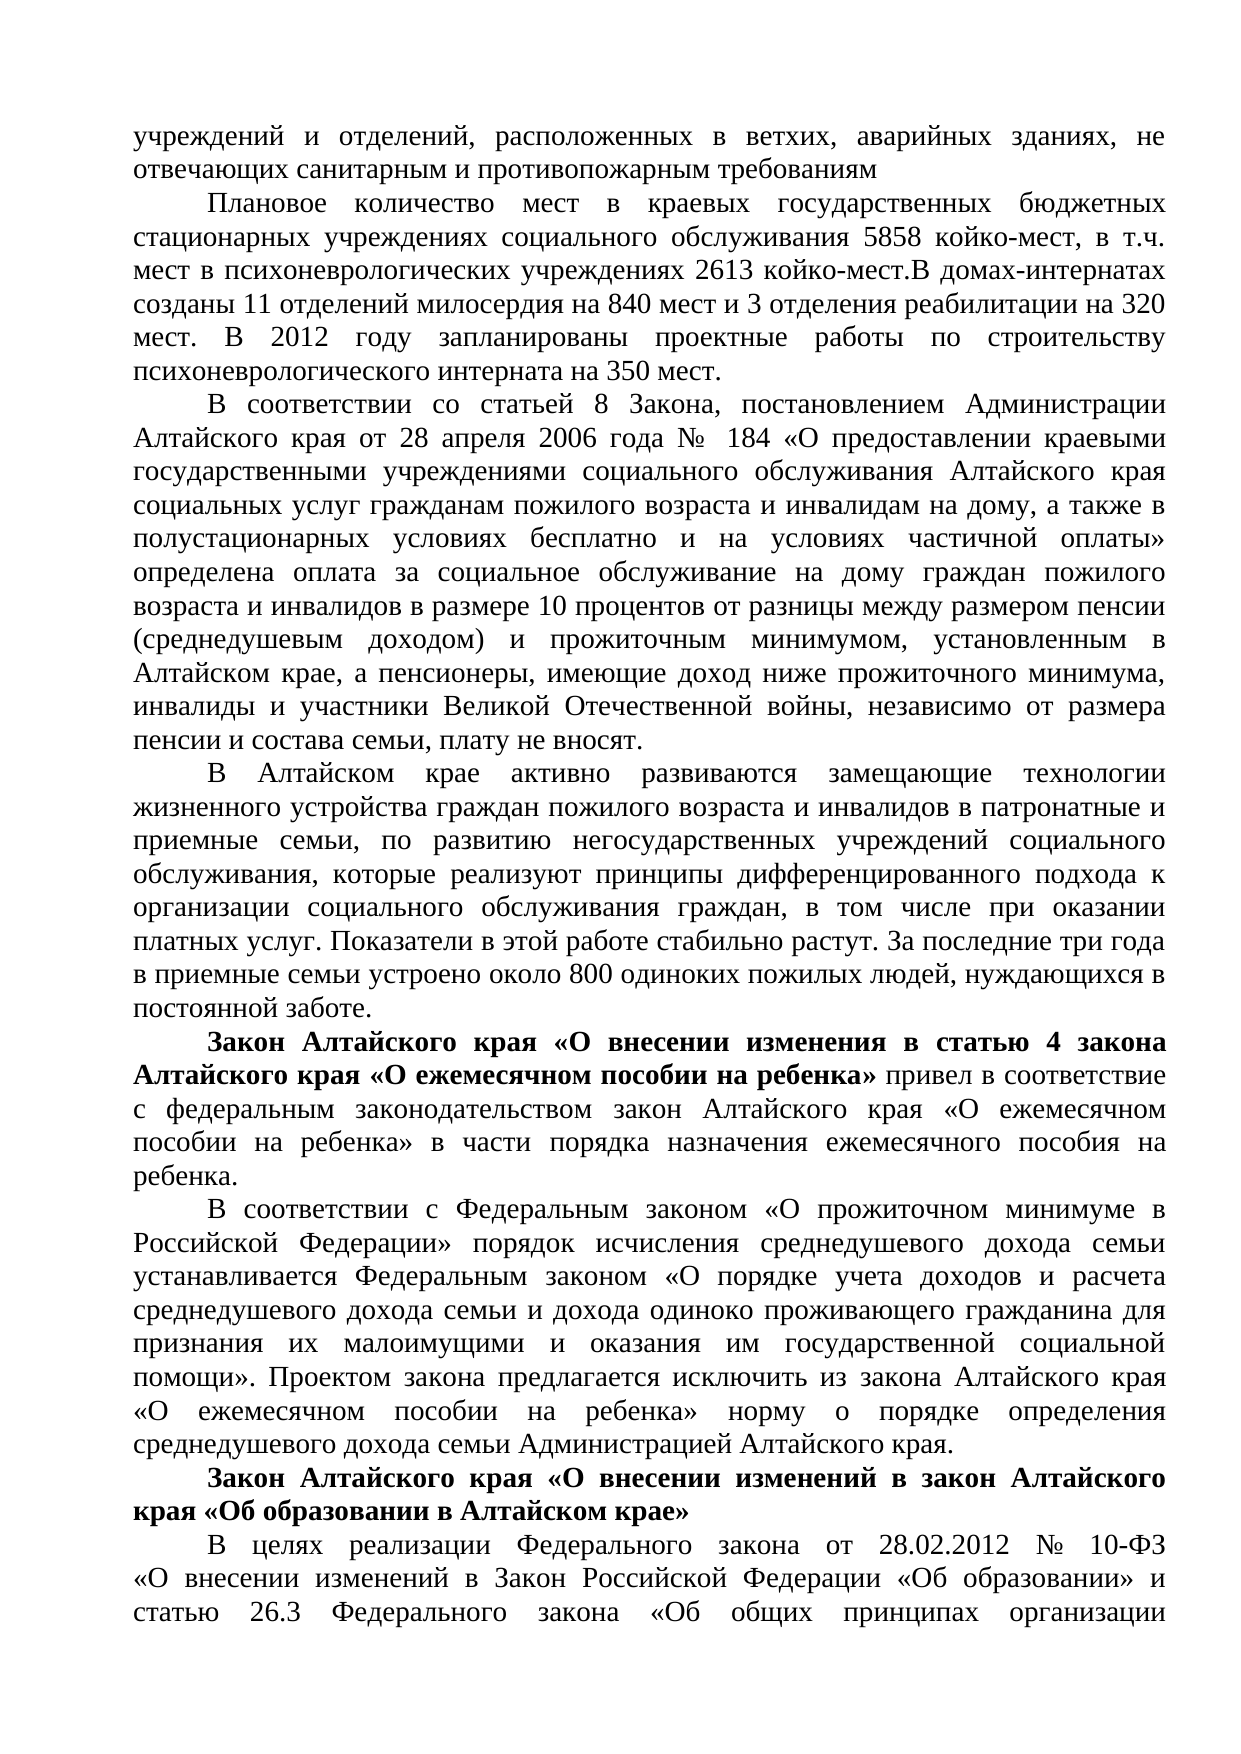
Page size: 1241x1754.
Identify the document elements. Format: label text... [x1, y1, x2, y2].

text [133, 118, 1167, 185]
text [133, 1527, 1167, 1627]
text В соответствии с Федеральным законом «О прожиточном минимуме в Российской Федерации» порядок исчисления среднедушевого дохода семьи устанавливается Федеральным законом «О порядке учета доходов и расчета среднедушевого дохода семьи и дохода одиноко проживающего гражданина для признания их малоимущими и оказания им государственной социальной помощи». Проектом закона предлагается исключить из закона Алтайского края «О ежемесячном пособии на ребенка» норму о порядке определения среднедушевого дохода семьи Администрацией Алтайского края. [133, 1191, 1167, 1460]
text Закон Алтайского края «О внесении изменения в статью 4 закона Алтайского края «О ежемесячном пособии на ребенка» привел в соответствие с федеральным законодательством закон Алтайского края «О ежемесячном пособии на ребенка» в части порядка назначения ежемесячного пособия на ребенка. [133, 1024, 1167, 1191]
text В Алтайском крае активно развиваются замещающие технологии жизненного устройства граждан пожилого возраста и инвалидов в патронатные и приемные семьи, по развитию негосударственных учреждений социального обслуживания, которые реализуют принципы дифференцированного подхода к организации социального обслуживания граждан, в том числе при оказании платных услуг. Показатели в этой работе стабильно растут. За последние три года в приемные семьи устроено около 800 одиноких пожилых людей, нуждающихся в постоянной заботе. [133, 755, 1167, 1024]
text Закон Алтайского края «О внесении изменений в закон Алтайского края «Об образовании в Алтайском крае» [133, 1460, 1167, 1527]
text В соответствии со статьей 8 Закона, постановлением Администрации Алтайского края от 28 апреля 2006 года № 184 «О предоставлении краевыми государственными учреждениями социального обслуживания Алтайского края социальных услуг гражданам пожилого возраста и инвалидам на дому, а также в полустационарных условиях бесплатно и на условиях частичной оплаты» определена оплата за социальное обслуживание на дому граждан пожилого возраста и инвалидов в размере 10 процентов от разницы между размером пенсии (среднедушевым доходом) и прожиточным минимумом, установленным в Алтайском крае, а пенсионеры, имеющие доход ниже прожиточного минимума, инвалиды и участники Великой Отечественной войны, независимо от размера пенсии и состава семьи, плату не вносят. [133, 386, 1167, 755]
text Плановое количество мест в краевых государственных бюджетных стационарных учреждениях социального обслуживания 5858 койко-мест, в т.ч. мест в психоневрологических учреждениях 2613 койко-мест.В домах-интернатах созданы 11 отделений милосердия на 840 мест и 3 отделения реабилитации на 320 мест. В 2012 году запланированы проектные работы по строительству психоневрологического интерната на 350 мест. [133, 185, 1167, 386]
